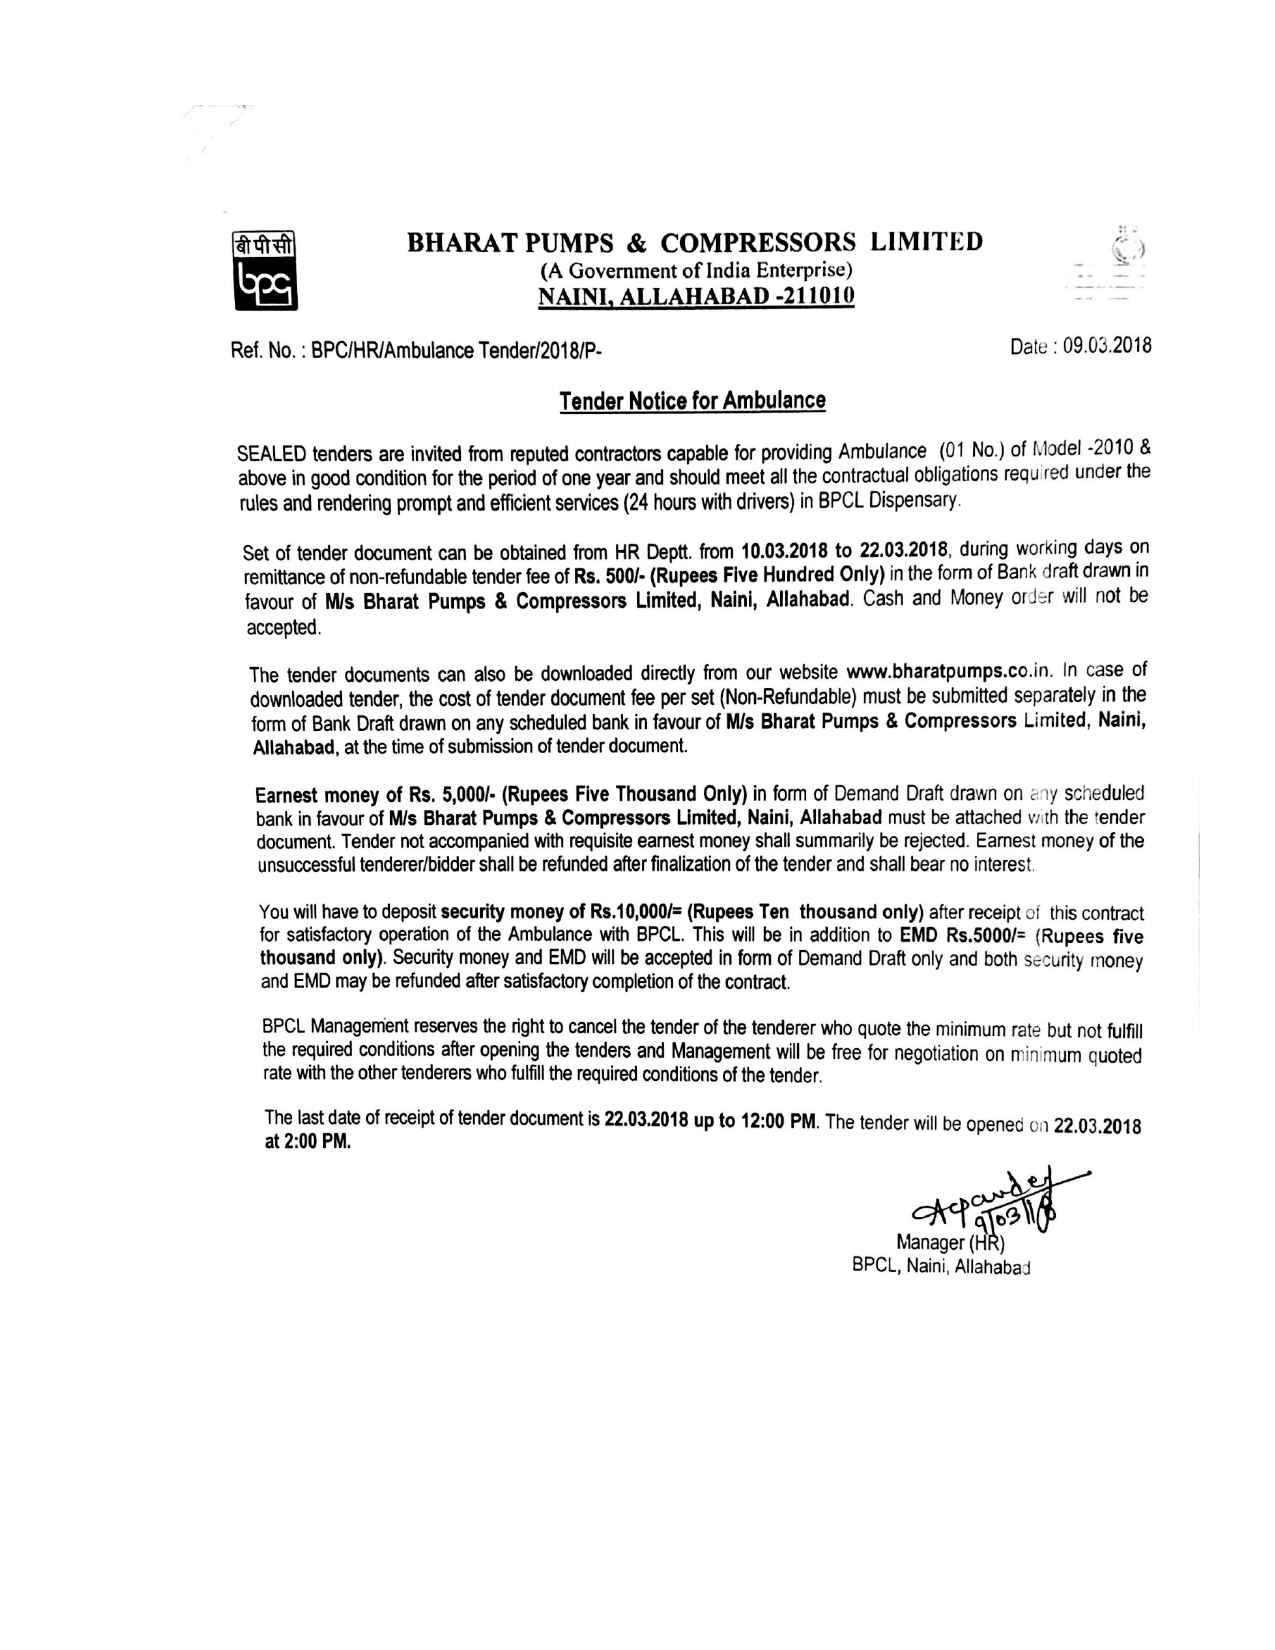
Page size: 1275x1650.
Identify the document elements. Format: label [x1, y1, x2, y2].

picture [180, 105, 1200, 1462]
